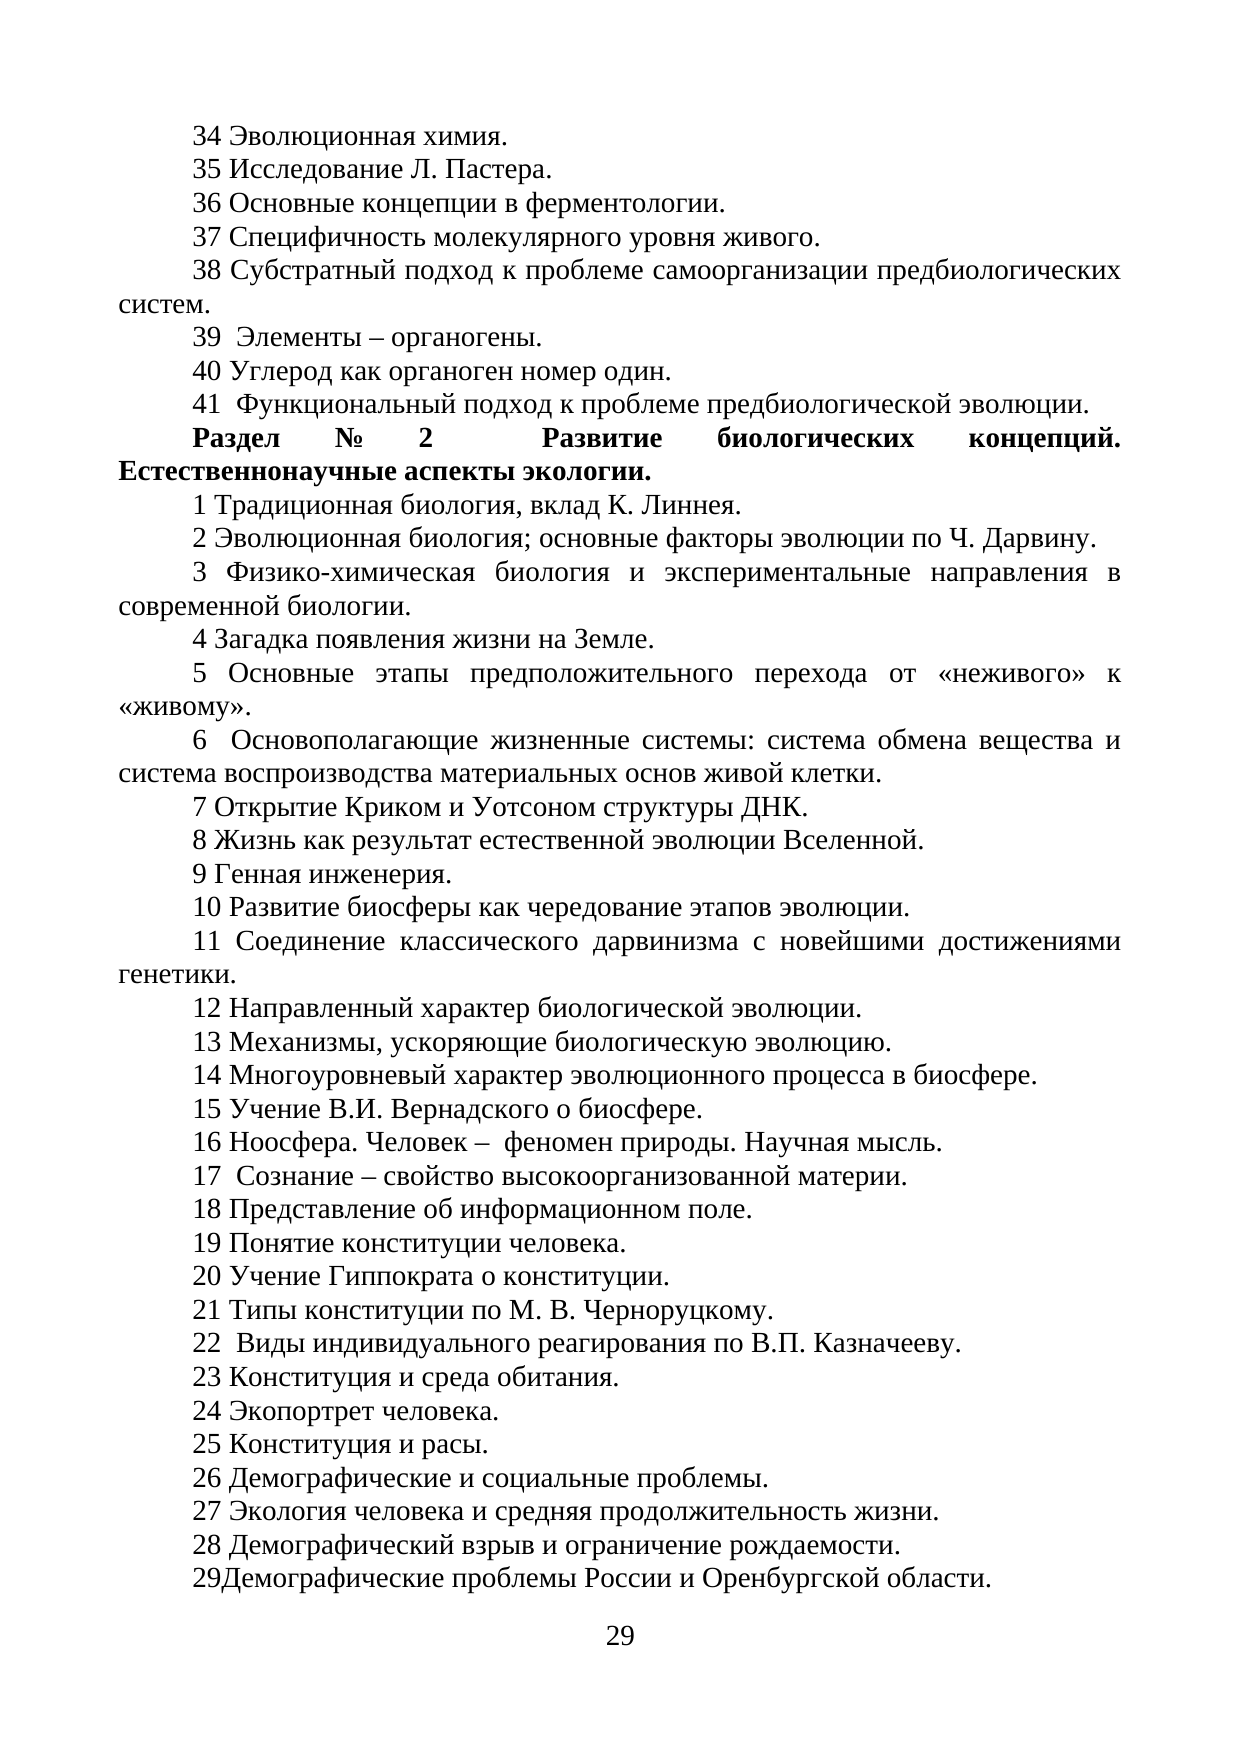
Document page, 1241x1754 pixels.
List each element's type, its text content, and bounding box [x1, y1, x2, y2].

text 5 Основные этапы предположительного перехода от «неживого» к «живому». [118, 655, 1122, 722]
text 34 Эволюционная химия. [118, 118, 1122, 152]
text 11 Соединение классического дарвинизма с новейшими достижениями генетики. [118, 923, 1122, 990]
text 24 Экопортрет человека. [118, 1393, 1122, 1426]
text 7 Открытие Криком и Уотсоном структуры ДНК. [118, 789, 1122, 822]
text 16 Ноосфера. Человек – феномен природы. Научная мысль. [118, 1124, 1122, 1158]
text 25 Конституция и расы. [118, 1426, 1122, 1460]
text 41 Функциональный подход к проблеме предбиологической эволюции. [118, 386, 1122, 420]
text 4 Загадка появления жизни на Земле. [118, 621, 1122, 655]
text 27 Экология человека и средняя продолжительность жизни. [118, 1493, 1122, 1527]
text 3 Физико-химическая биология и экспериментальные направления в современной биологии. [118, 554, 1122, 621]
text 20 Учение Гиппократа о конституции. [118, 1258, 1122, 1292]
text 28 Демографический взрыв и ограничение рождаемости. [118, 1527, 1122, 1560]
text 17 Сознание – свойство высокоорганизованной материи. [118, 1158, 1122, 1191]
text 37 Специфичность молекулярного уровня живого. [118, 219, 1122, 252]
text 21 Типы конституции по М. В. Черноруцкому. [118, 1292, 1122, 1326]
text 10 Развитие биосферы как чередование этапов эволюции. [118, 889, 1122, 923]
text 26 Демографические и социальные проблемы. [118, 1460, 1122, 1493]
text 9 Генная инженерия. [118, 856, 1122, 889]
text 19 Понятие конституции человека. [118, 1225, 1122, 1258]
text 38 Субстратный подход к проблеме самоорганизации предбиологических систем. [118, 252, 1122, 319]
text 12 Направленный характер биологической эволюции. [118, 990, 1122, 1024]
text 8 Жизнь как результат естественной эволюции Вселенной. [118, 822, 1122, 856]
text 29Демографические проблемы России и Оренбургской области. [118, 1560, 1122, 1594]
text 2 Эволюционная биология; основные факторы эволюции по Ч. Дарвину. [118, 521, 1122, 554]
text 6 Основополагающие жизненные системы: система обмена вещества и система воспроизводства материальных основ живой клетки. [118, 722, 1122, 789]
text 13 Механизмы, ускоряющие биологическую эволюцию. [118, 1024, 1122, 1057]
text 39 Элементы – органогены. [118, 319, 1122, 353]
text 15 Учение В.И. Вернадского о биосфере. [118, 1091, 1122, 1124]
text 18 Представление об информационном поле. [118, 1191, 1122, 1225]
text 36 Основные концепции в ферментологии. [118, 185, 1122, 219]
text Раздел № 2 Развитие биологических концепций. Естественнонаучные аспекты экологии. [118, 420, 1122, 487]
text 1 Традиционная биология, вклад К. Линнея. [118, 487, 1122, 521]
text 14 Многоуровневый характер эволюционного процесса в биосфере. [118, 1057, 1122, 1091]
text 35 Исследование Л. Пастера. [118, 152, 1122, 185]
text 40 Углерод как органоген номер один. [118, 353, 1122, 386]
text 22 Виды индивидуального реагирования по В.П. Казначееву. [118, 1326, 1122, 1359]
text 23 Конституция и среда обитания. [118, 1359, 1122, 1393]
